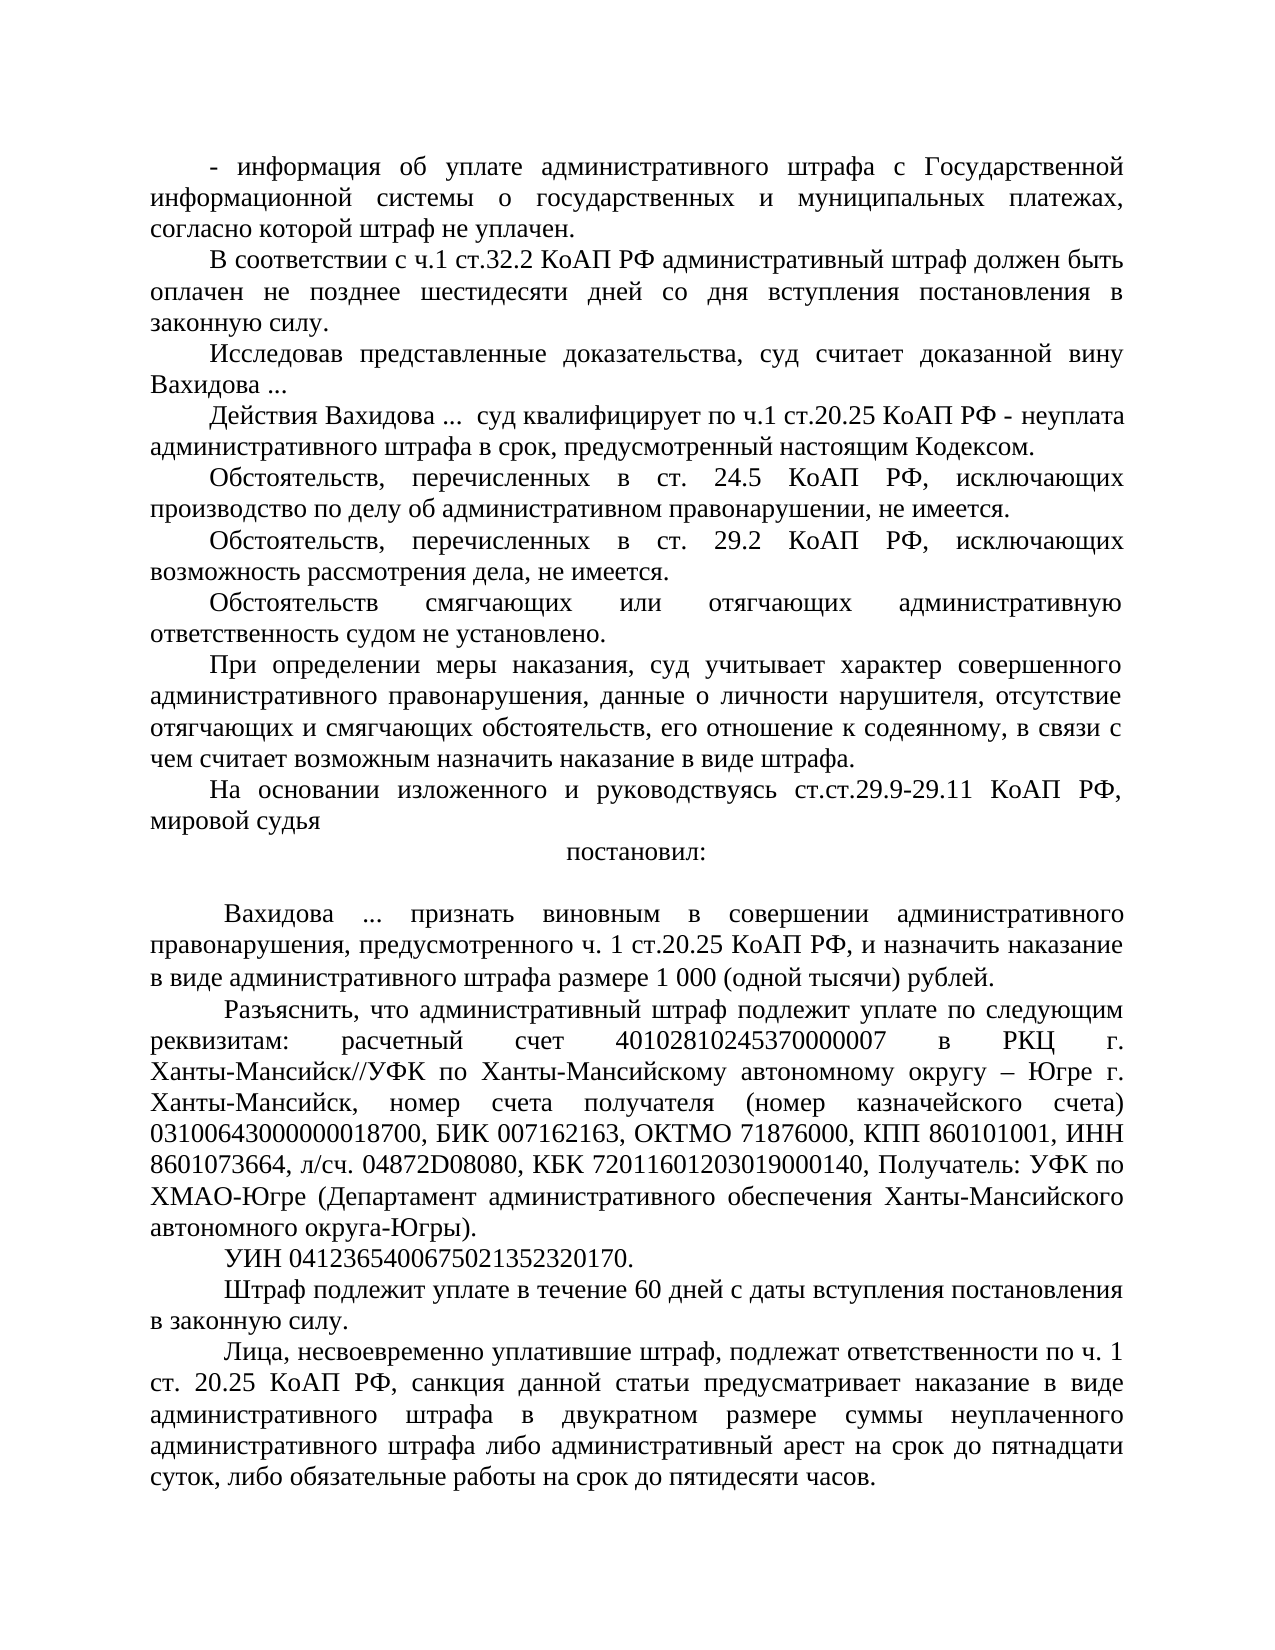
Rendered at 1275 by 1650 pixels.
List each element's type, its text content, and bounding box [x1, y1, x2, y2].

text УИН 0412365400675021352320170. [150, 1242, 1125, 1273]
text Действия Вахидова ... суд квалифицирует по ч.1 ст.20.25 КоАП РФ - неуплата административного штрафа в срок, предусмотренный настоящим Кодексом. [150, 399, 1125, 461]
text Штраф подлежит уплате в течение 60 дней с даты вступления постановления в законную силу. [150, 1273, 1125, 1335]
text Обстоятельств, перечисленных в ст. 29.2 КоАП РФ, исключающих возможность рассмотрения дела, не имеется. [150, 524, 1125, 586]
text Вахидова ... признать виновным в совершении административного правонарушения, предусмотренного ч. 1 ст.20.25 КоАП РФ, и назначить наказание в виде административного штрафа размере 1 000 (одной тысячи) рублей. [150, 897, 1125, 993]
text постановил: [150, 835, 1123, 866]
text Разъяснить, что административный штраф подлежит уплате по следующим реквизитам: расчетный счет 40102810245370000007 в РКЦ г. Ханты-Мансийск//УФК по Ханты-Мансийскому автономному округу – Югре г. Ханты-Мансийск, номер счета получателя (номер казначейского счета) 03100643000000018700, БИК 007162163, ОКТМО 71876000, КПП 860101001, ИНН 8601073664, л/сч. 04872D08080, КБК 72011601203019000140, Получатель: УФК по ХМАО-Югре (Департамент административного обеспечения Ханты-Мансийского автономного округа-Югры). [150, 993, 1125, 1242]
text - информация об уплате административного штрафа с Государственной информационной системы о государственных и муниципальных платежах, согласно которой штраф не уплачен. [150, 150, 1125, 243]
text Обстоятельств смягчающих или отягчающих административную ответственность судом не установлено. [150, 586, 1123, 648]
text Обстоятельств, перечисленных в ст. 24.5 КоАП РФ, исключающих производство по делу об административном правонарушении, не имеется. [150, 461, 1125, 524]
text Исследовав представленные доказательства, суд считает доказанной вину Вахидова ... [150, 337, 1125, 399]
text В соответствии с ч.1 ст.32.2 КоАП РФ административный штраф должен быть оплачен не позднее шестидесяти дней со дня вступления постановления в законную силу. [150, 243, 1125, 337]
text При определении меры наказания, суд учитывает характер совершенного административного правонарушения, данные о личности нарушителя, отсутствие отягчающих и смягчающих обстоятельств, его отношение к содеянному, в связи с чем считает возможным назначить наказание в виде штрафа. [150, 648, 1123, 773]
text На основании изложенного и руководствуясь ст.ст.29.9-29.11 КоАП РФ, мировой судья [150, 773, 1123, 835]
text Лица, несвоевременно уплатившие штраф, подлежат ответственности по ч. 1 ст. 20.25 КоАП РФ, санкция данной статьи предусматривает наказание в виде административного штрафа в двукратном размере суммы неуплаченного административного штрафа либо административный арест на срок до пятнадцати суток, либо обязательные работы на срок до пятидесяти часов. [150, 1335, 1125, 1491]
